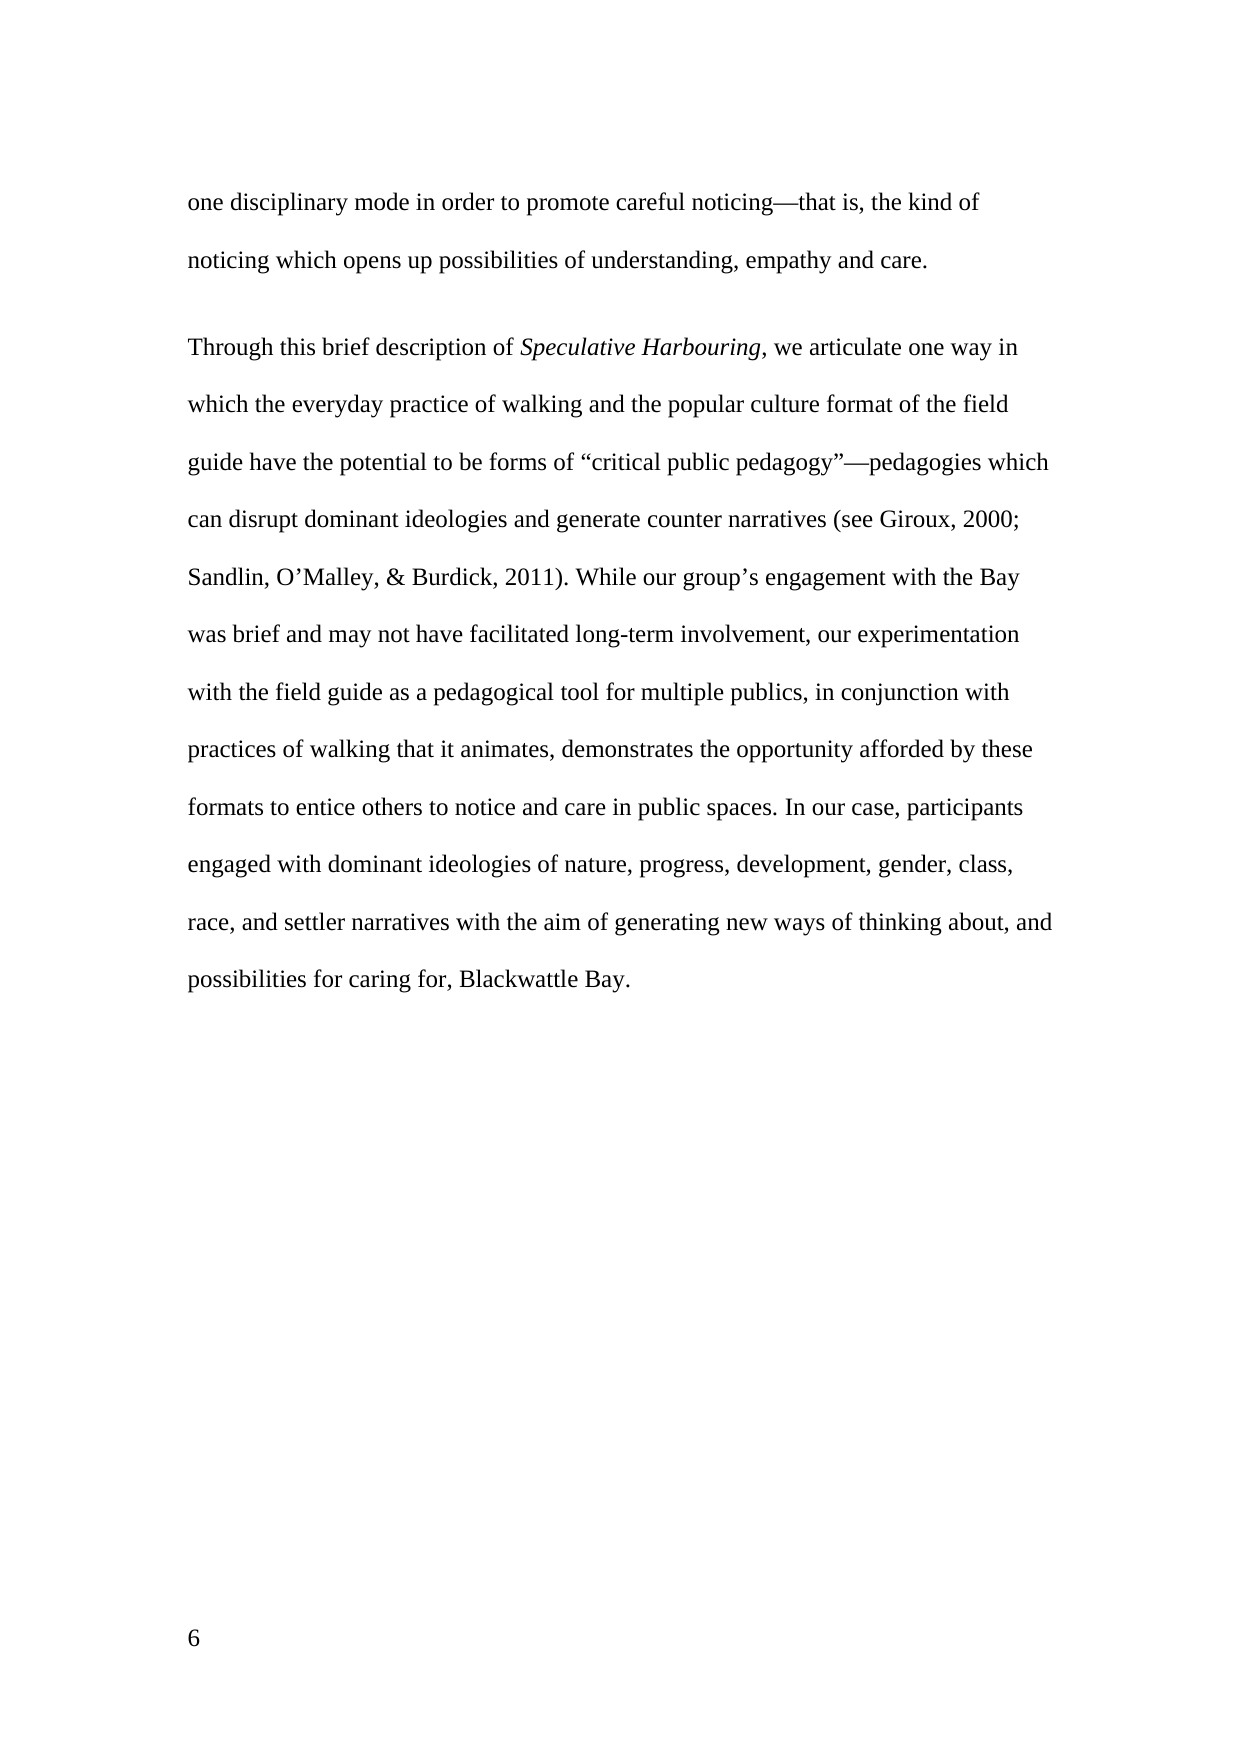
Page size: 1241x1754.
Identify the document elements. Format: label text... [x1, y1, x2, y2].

text Through this brief description of Speculative Harbouring, we articulate one way in which the everyday practice of walking and the popular culture format of the field guide have the potential to be forms of “critical public pedagogy”—pedagogies which can disrupt dominant ideologies and generate counter narratives (see Giroux, 2000; Sandlin, O’Malley, & Burdick, 2011). While our group’s engagement with the Bay was brief and may not have facilitated long-term involvement, our experimentation with the field guide as a pedagogical tool for multiple publics, in conjunction with practices of walking that it animates, demonstrates the opportunity afforded by these formats to entice others to notice and care in public spaces. In our case, participants engaged with dominant ideologies of nature, progress, development, gender, class, race, and settler narratives with the aim of generating new ways of thinking about, and possibilities for caring for, Blackwattle Bay. [187, 332, 1053, 993]
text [187, 187, 1053, 274]
